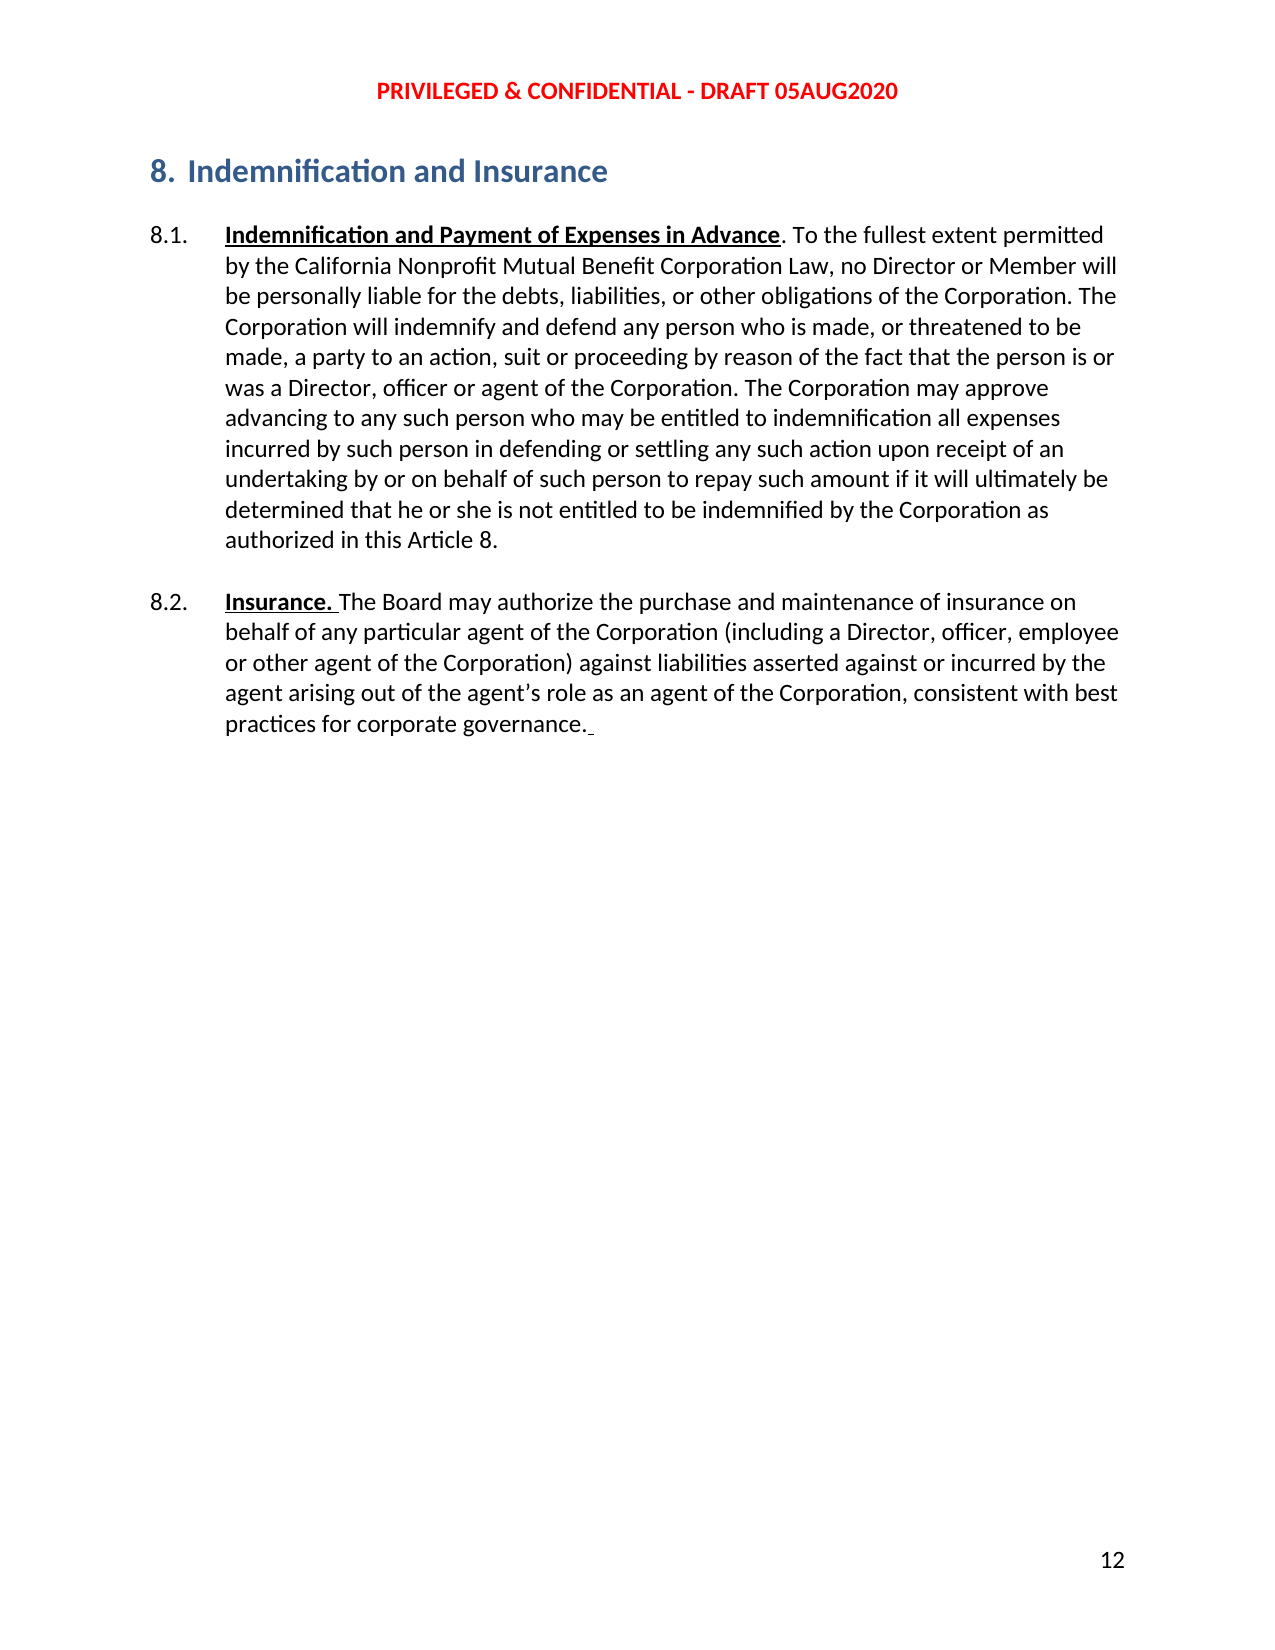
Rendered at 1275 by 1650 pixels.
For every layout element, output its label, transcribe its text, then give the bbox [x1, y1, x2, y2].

list Indemnification and Payment of Expenses in Advance. To the fullest extent permitted by the California Nonprofit Mutual Benefit Corporation Law, no Director or Member will be personally liable for the debts, liabilities, or other obligations of the Corporation. The Corporation will indemnify and defend any person who is made, or threatened to be made, a party to an action, suit or proceeding by reason of the fact that the person is or was a Director, officer or agent of the Corporation. The Corporation may approve advancing to any such person who may be entitled to indemnification all expenses incurred by such person in defending or settling any such action upon receipt of an undertaking by or on behalf of such person to repay such amount if it will ultimately be determined that he or she is not entitled to be indemnified by the Corporation as authorized in this Article 8. [150, 219, 1125, 555]
subtitle Indemnification and Insurance [150, 150, 1125, 191]
list Insurance. The Board may authorize the purchase and maintenance of insurance on behalf of any particular agent of the Corporation (including a Director, officer, employee or other agent of the Corporation) against liabilities asserted against or incurred by the agent arising out of the agent’s role as an agent of the Corporation, consistent with best practices for corporate governance. [150, 586, 1125, 738]
